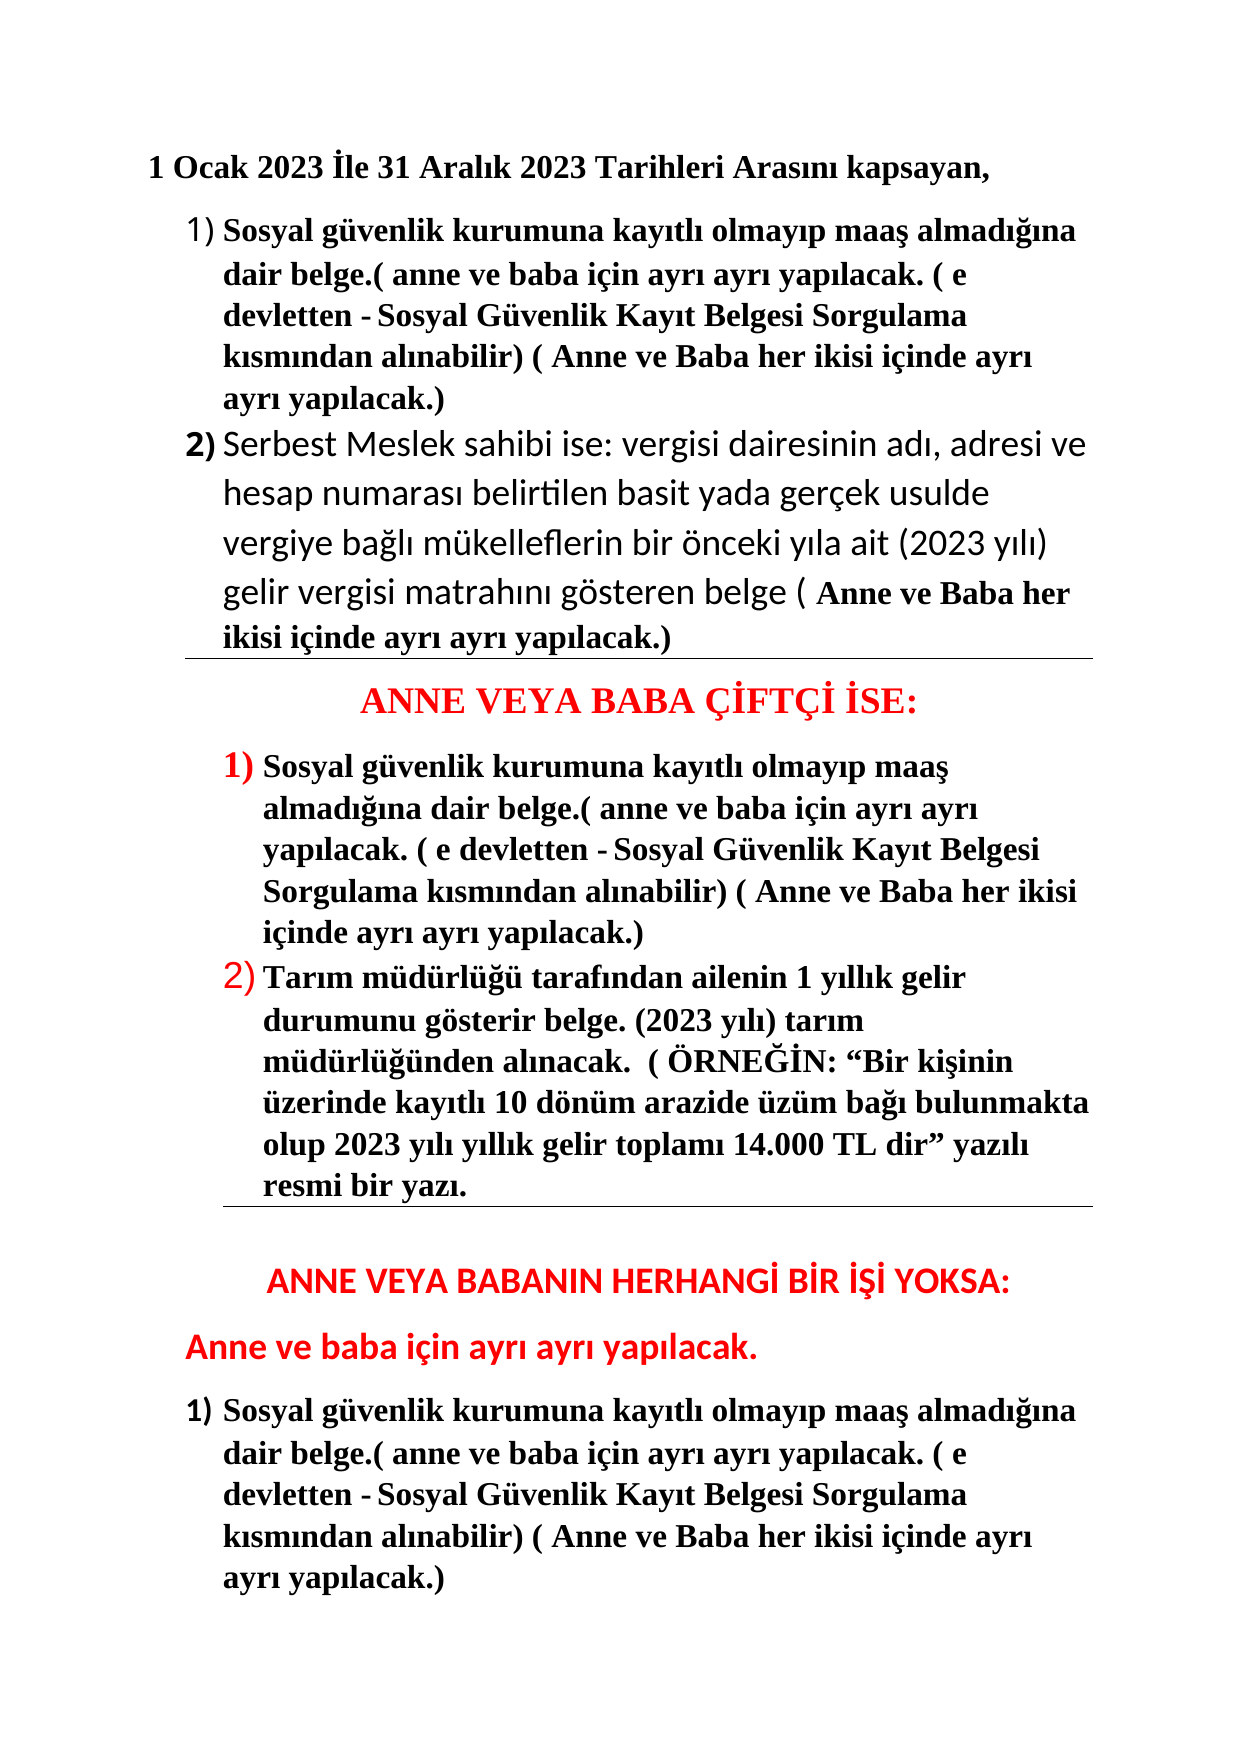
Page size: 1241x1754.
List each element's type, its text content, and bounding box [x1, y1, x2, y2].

text Anne ve baba için ayrı ayrı yapılacak. [185, 1323, 1093, 1369]
list Sosyal güvenlik kurumuna kayıtlı olmayıp maaş almadığına dair belge.( anne ve baba için ayrı ayrı yapılacak. ( e devletten - Sosyal Güvenlik Kayıt Belgesi Sorgulama kısmından alınabilir) ( Anne ve Baba her ikisi içinde ayrı ayrı yapılacak.) [185, 206, 1093, 416]
text 1 Ocak 2023 İle 31 Aralık 2023 Tarihleri Arasını kapsayan, [148, 148, 1093, 186]
list Sosyal güvenlik kurumuna kayıtlı olmayıp maaş almadığına dair belge.( anne ve baba için ayrı ayrı yapılacak. ( e devletten - Sosyal Güvenlik Kayıt Belgesi Sorgulama kısmından alınabilir) ( Anne ve Baba her ikisi içinde ayrı ayrı yapılacak.) [185, 1389, 1093, 1596]
text ANNE VEYA BABA ÇİFTÇİ İSE: [185, 679, 1093, 722]
text ANNE VEYA BABANIN HERHANGİ BİR İŞİ YOKSA: [185, 1257, 1093, 1303]
list Serbest Meslek sahibi ise: vergisi dairesinin adı, adresi ve hesap numarası belirtilen basit yada gerçek usulde vergiye bağlı mükelleflerin bir önceki yıla ait (2023 yılı) gelir vergisi matrahını gösteren belge ( Anne ve Baba her ikisi içinde ayrı ayrı yapılacak.) [185, 419, 1093, 658]
list Sosyal güvenlik kurumuna kayıtlı olmayıp maaş almadığına dair belge.( anne ve baba için ayrı ayrı yapılacak. ( e devletten - Sosyal Güvenlik Kayıt Belgesi Sorgulama kısmından alınabilir) ( Anne ve Baba her ikisi içinde ayrı ayrı yapılacak.) [223, 742, 1093, 951]
list Tarım müdürlüğü tarafından ailenin 1 yıllık gelir durumunu gösterir belge. (2023 yılı) tarım müdürlüğünden alınacak. ( ÖRNEĞİN: “Bir kişinin üzerinde kayıtlı 10 dönüm arazide üzüm bağı bulunmakta olup 2023 yılı yıllık gelir toplamı 14.000 TL dir” yazılı resmi bir yazı. [223, 954, 1093, 1206]
